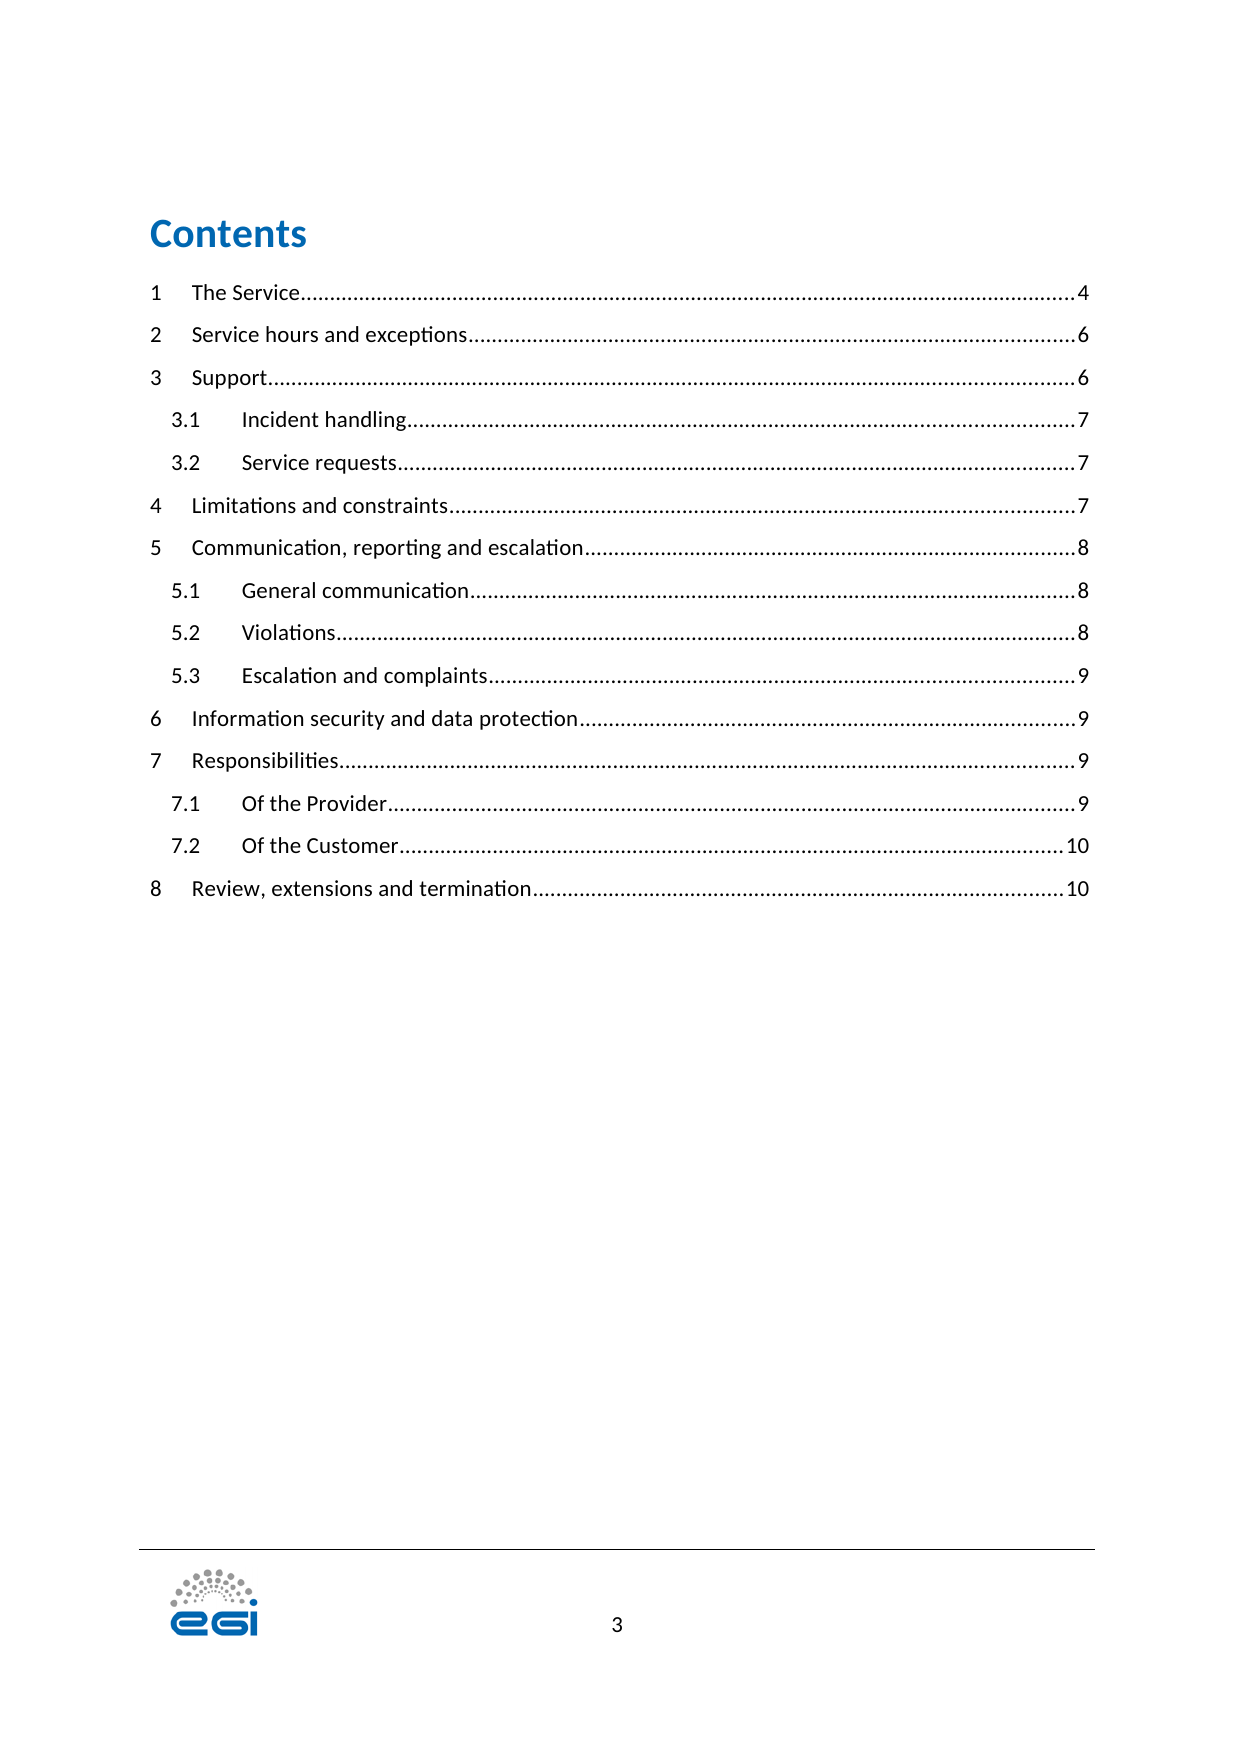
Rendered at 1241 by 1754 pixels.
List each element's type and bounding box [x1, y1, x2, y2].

picture [150, 1567, 276, 1638]
